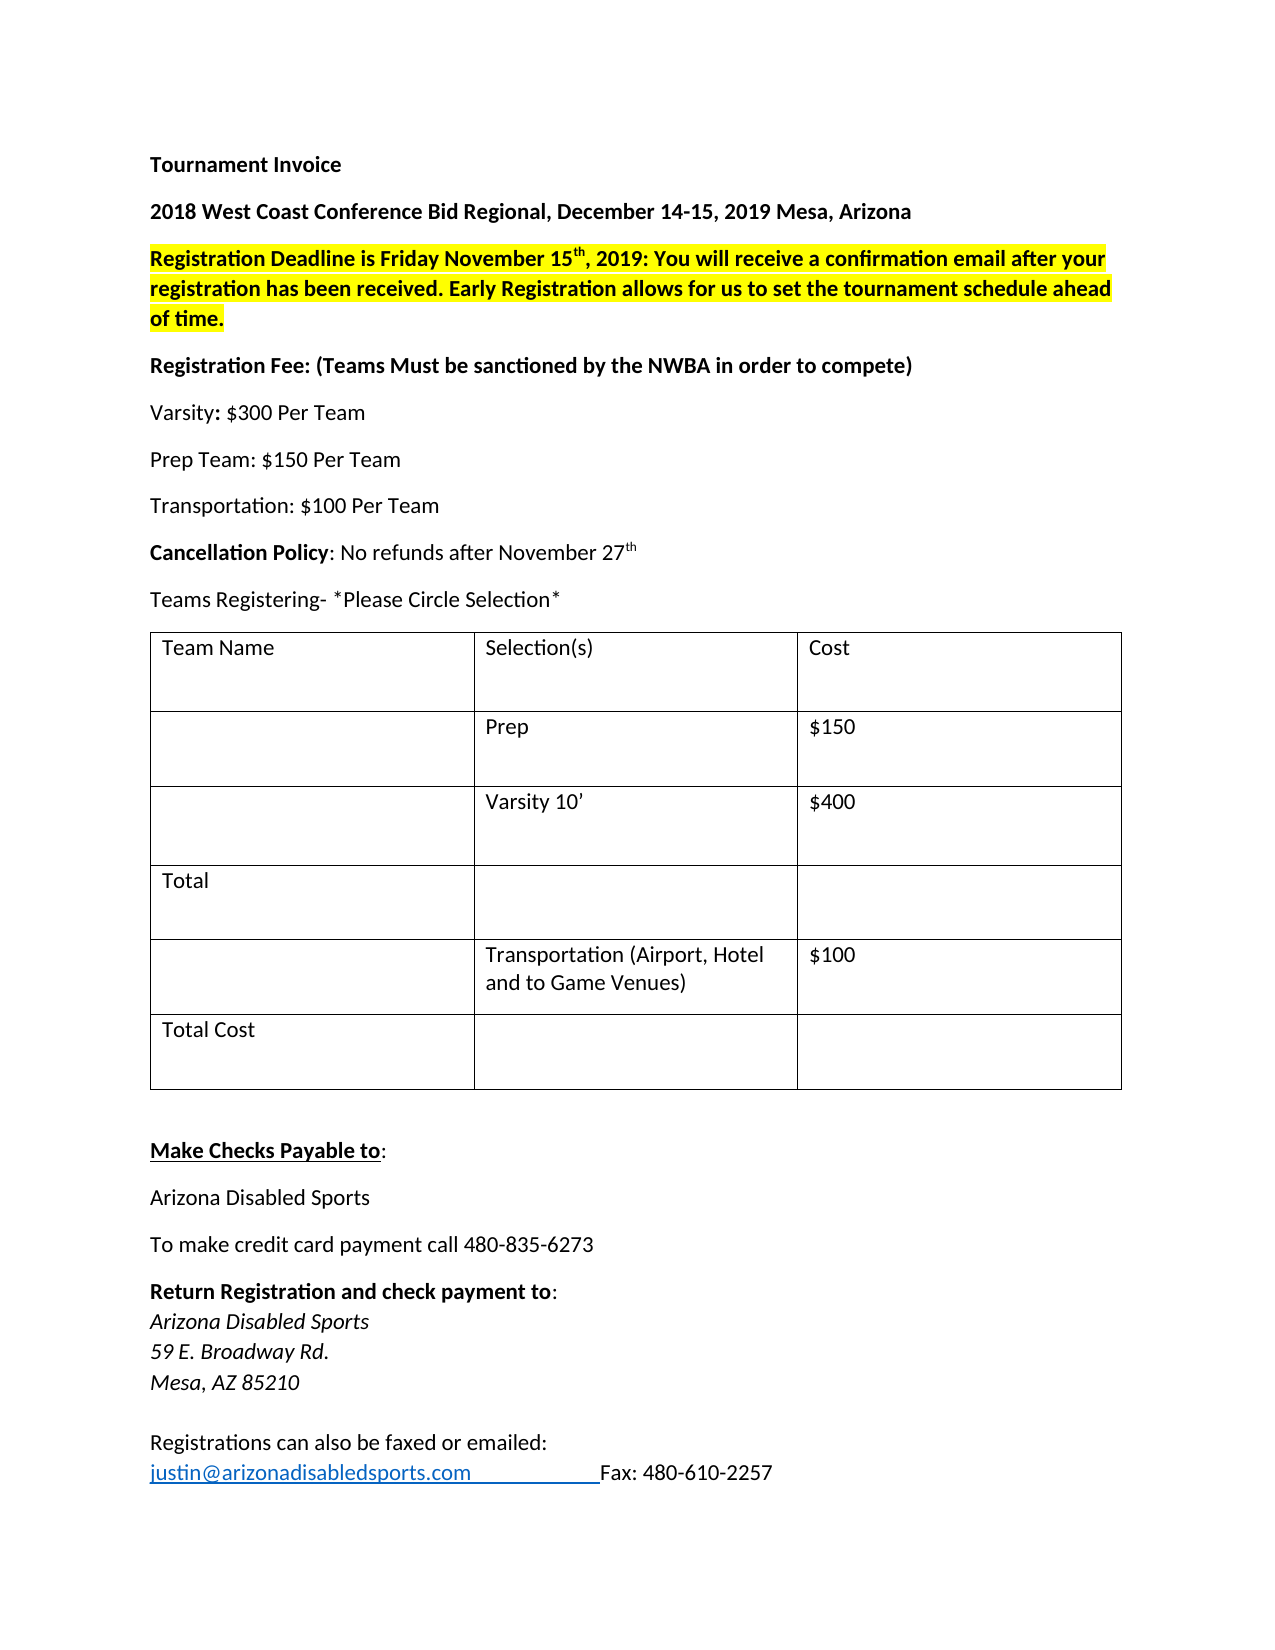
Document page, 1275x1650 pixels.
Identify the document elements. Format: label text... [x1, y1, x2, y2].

text Cancellation Policy: No refunds after November 27th [150, 538, 1125, 567]
table_cell [151, 940, 474, 1014]
table_header Cost [798, 633, 1121, 711]
table_cell Prep [475, 712, 797, 786]
table_cell Transportation (Airport, Hotel and to Game Venues) [475, 940, 797, 1014]
table_cell [798, 866, 1121, 939]
text Arizona Disabled Sports [150, 1307, 1125, 1335]
table_header Selection(s) [475, 633, 797, 711]
text Mesa, AZ 85210 [150, 1368, 1125, 1396]
text Return Registration and check payment to: [150, 1277, 1125, 1305]
text Varsity: $300 Per Team [150, 398, 1125, 426]
table_cell [798, 1015, 1121, 1088]
table_header Team Name [151, 633, 474, 711]
text 2018 West Coast Conference Bid Regional, December 14-15, 2019 Mesa, Arizona [150, 197, 1125, 225]
table_cell [151, 787, 474, 865]
text Arizona Disabled Sports [150, 1183, 1125, 1211]
text justin@arizonadisabledsports.com Fax: 480-610-2257 [150, 1458, 1125, 1486]
text Registration Deadline is Friday November 15th, 2019: You will receive a confirmation email after your registration has been received. Early Registration allows for us to set the tournament schedule ahead of time. [150, 244, 1125, 332]
table_cell Total Cost [151, 1015, 474, 1088]
text To make credit card payment call 480-835-6273 [150, 1230, 1125, 1258]
table_cell [475, 1015, 797, 1088]
text Registration Fee: (Teams Must be sanctioned by the NWBA in order to compete) [150, 351, 1125, 379]
text Tournament Invoice [150, 150, 1125, 178]
table_cell $100 [798, 940, 1121, 1014]
text Teams Registering- *Please Circle Selection* [150, 585, 1125, 613]
table_cell $400 [798, 787, 1121, 865]
text Transportation: $100 Per Team [150, 492, 1125, 520]
table_cell $150 [798, 712, 1121, 786]
text Prep Team: $150 Per Team [150, 445, 1125, 473]
text 59 E. Broadway Rd. [150, 1337, 1125, 1366]
table_cell [151, 712, 474, 786]
table_cell Varsity 10’ [475, 787, 797, 865]
text Registrations can also be faxed or emailed: [150, 1428, 1125, 1456]
text Make Checks Payable to: [150, 1136, 1125, 1164]
table_cell Total [151, 866, 474, 939]
table_cell [475, 866, 797, 939]
